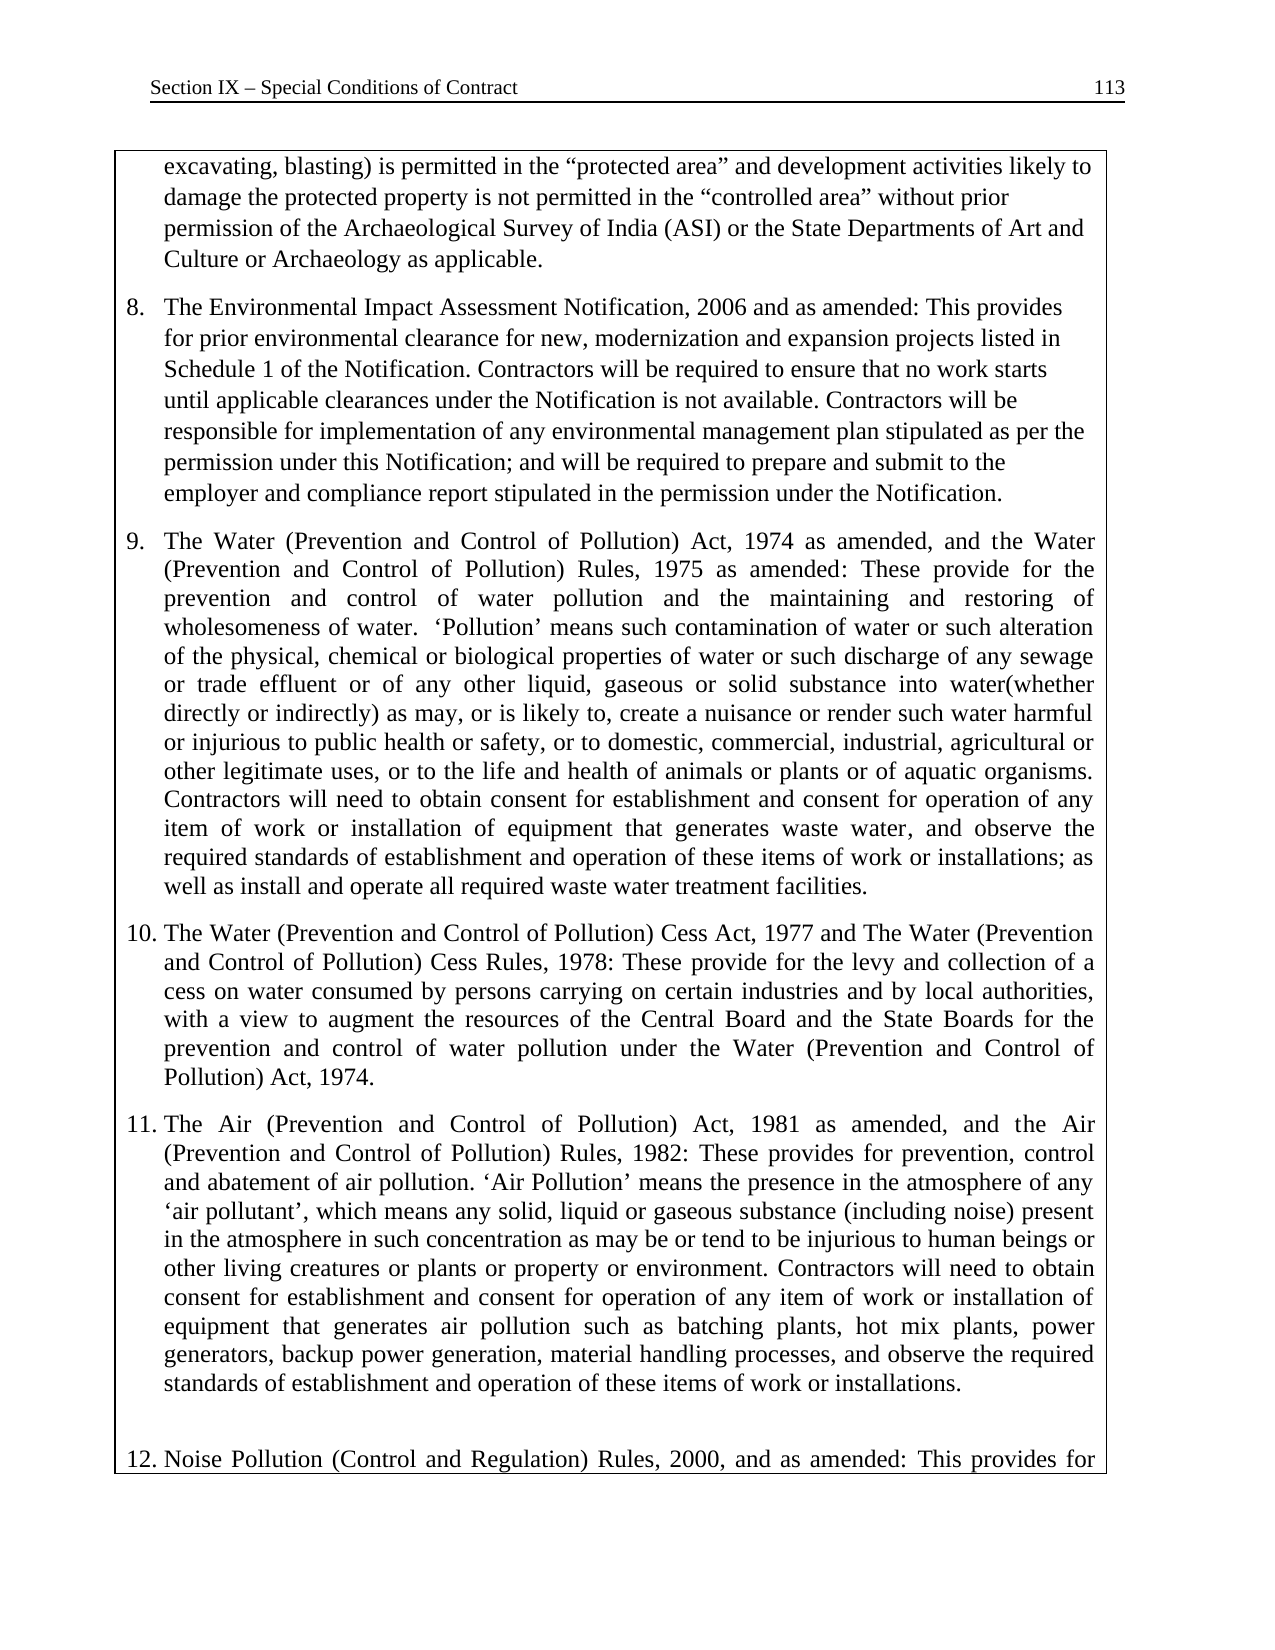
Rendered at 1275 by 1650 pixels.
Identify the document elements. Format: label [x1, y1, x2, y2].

table_header [116, 151, 1106, 1473]
